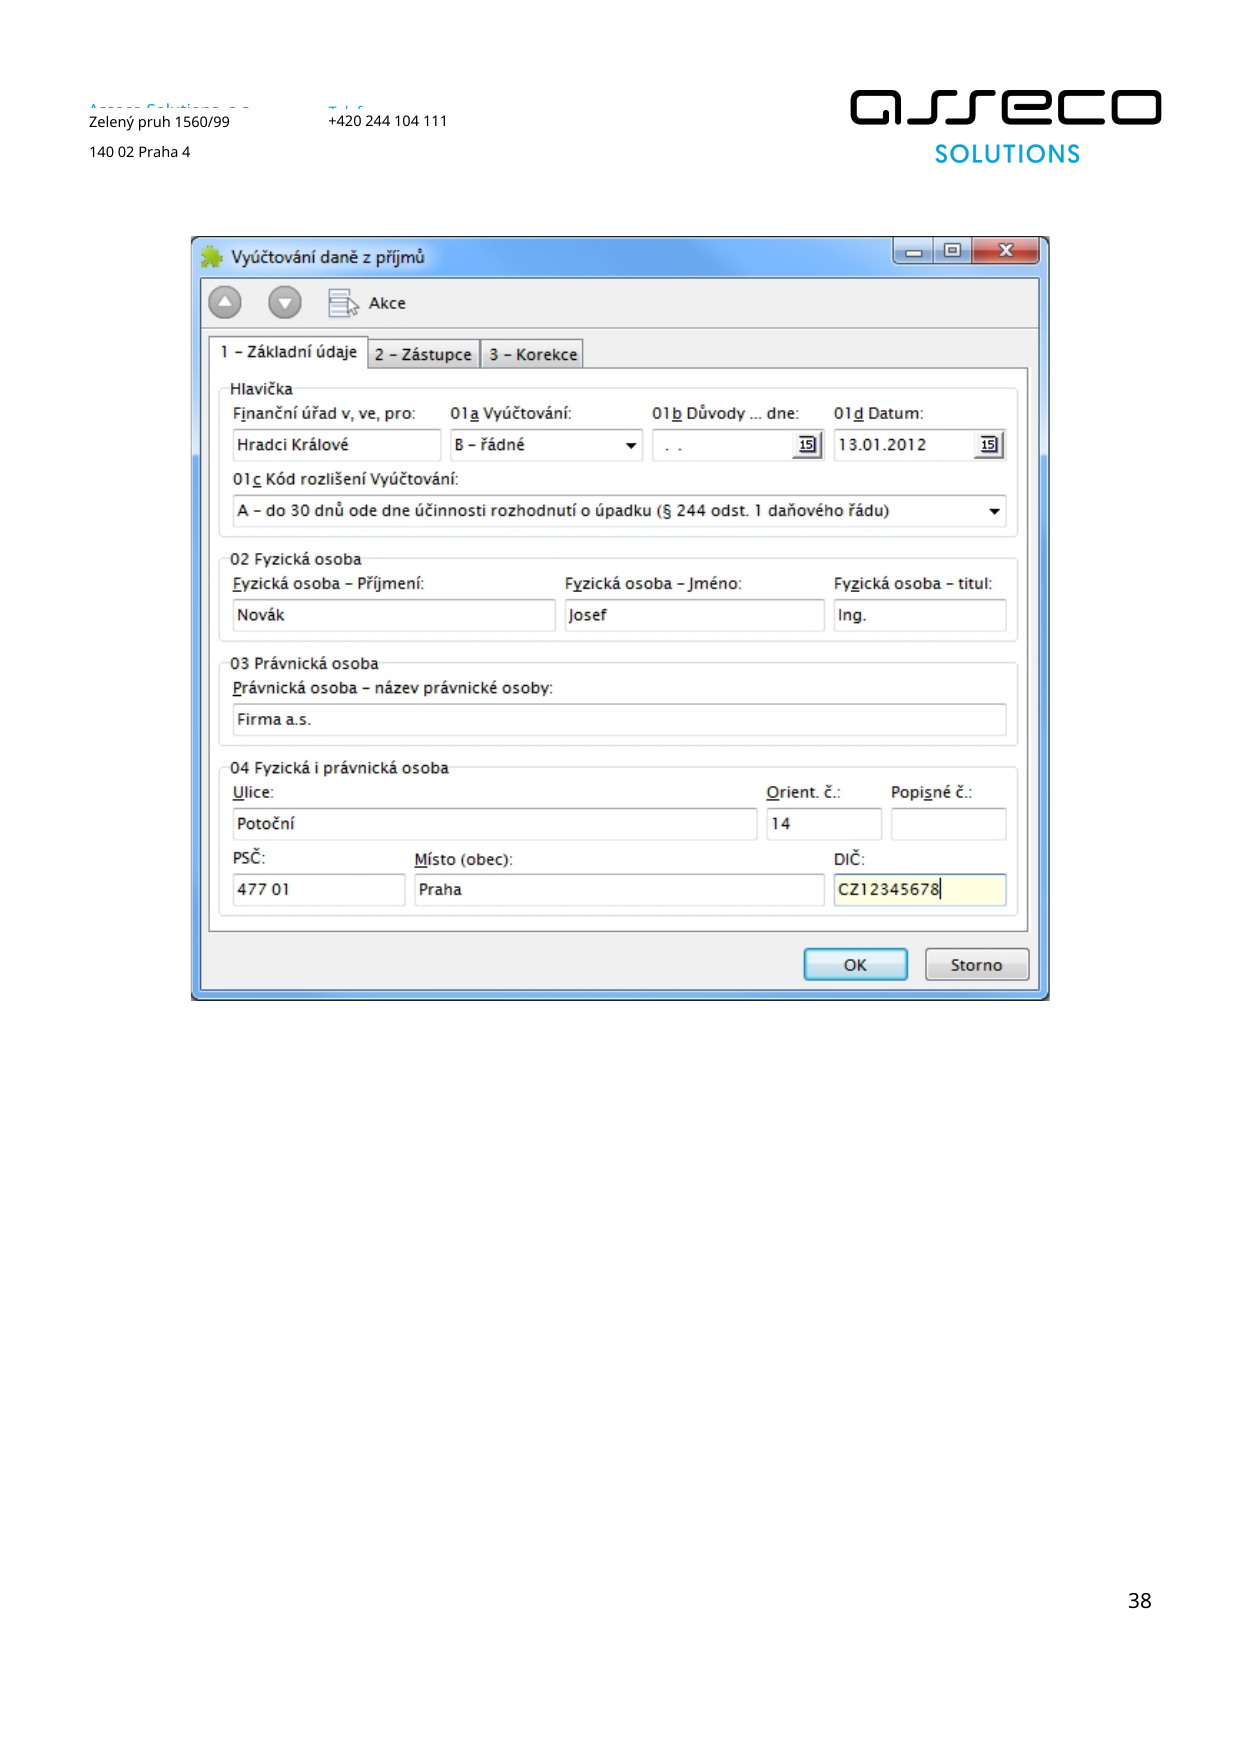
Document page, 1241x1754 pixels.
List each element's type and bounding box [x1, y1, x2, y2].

picture [954, 148, 965, 160]
picture [1053, 153, 1060, 163]
picture [1030, 148, 1041, 160]
picture [190, 236, 1050, 1001]
picture [850, 90, 1162, 163]
